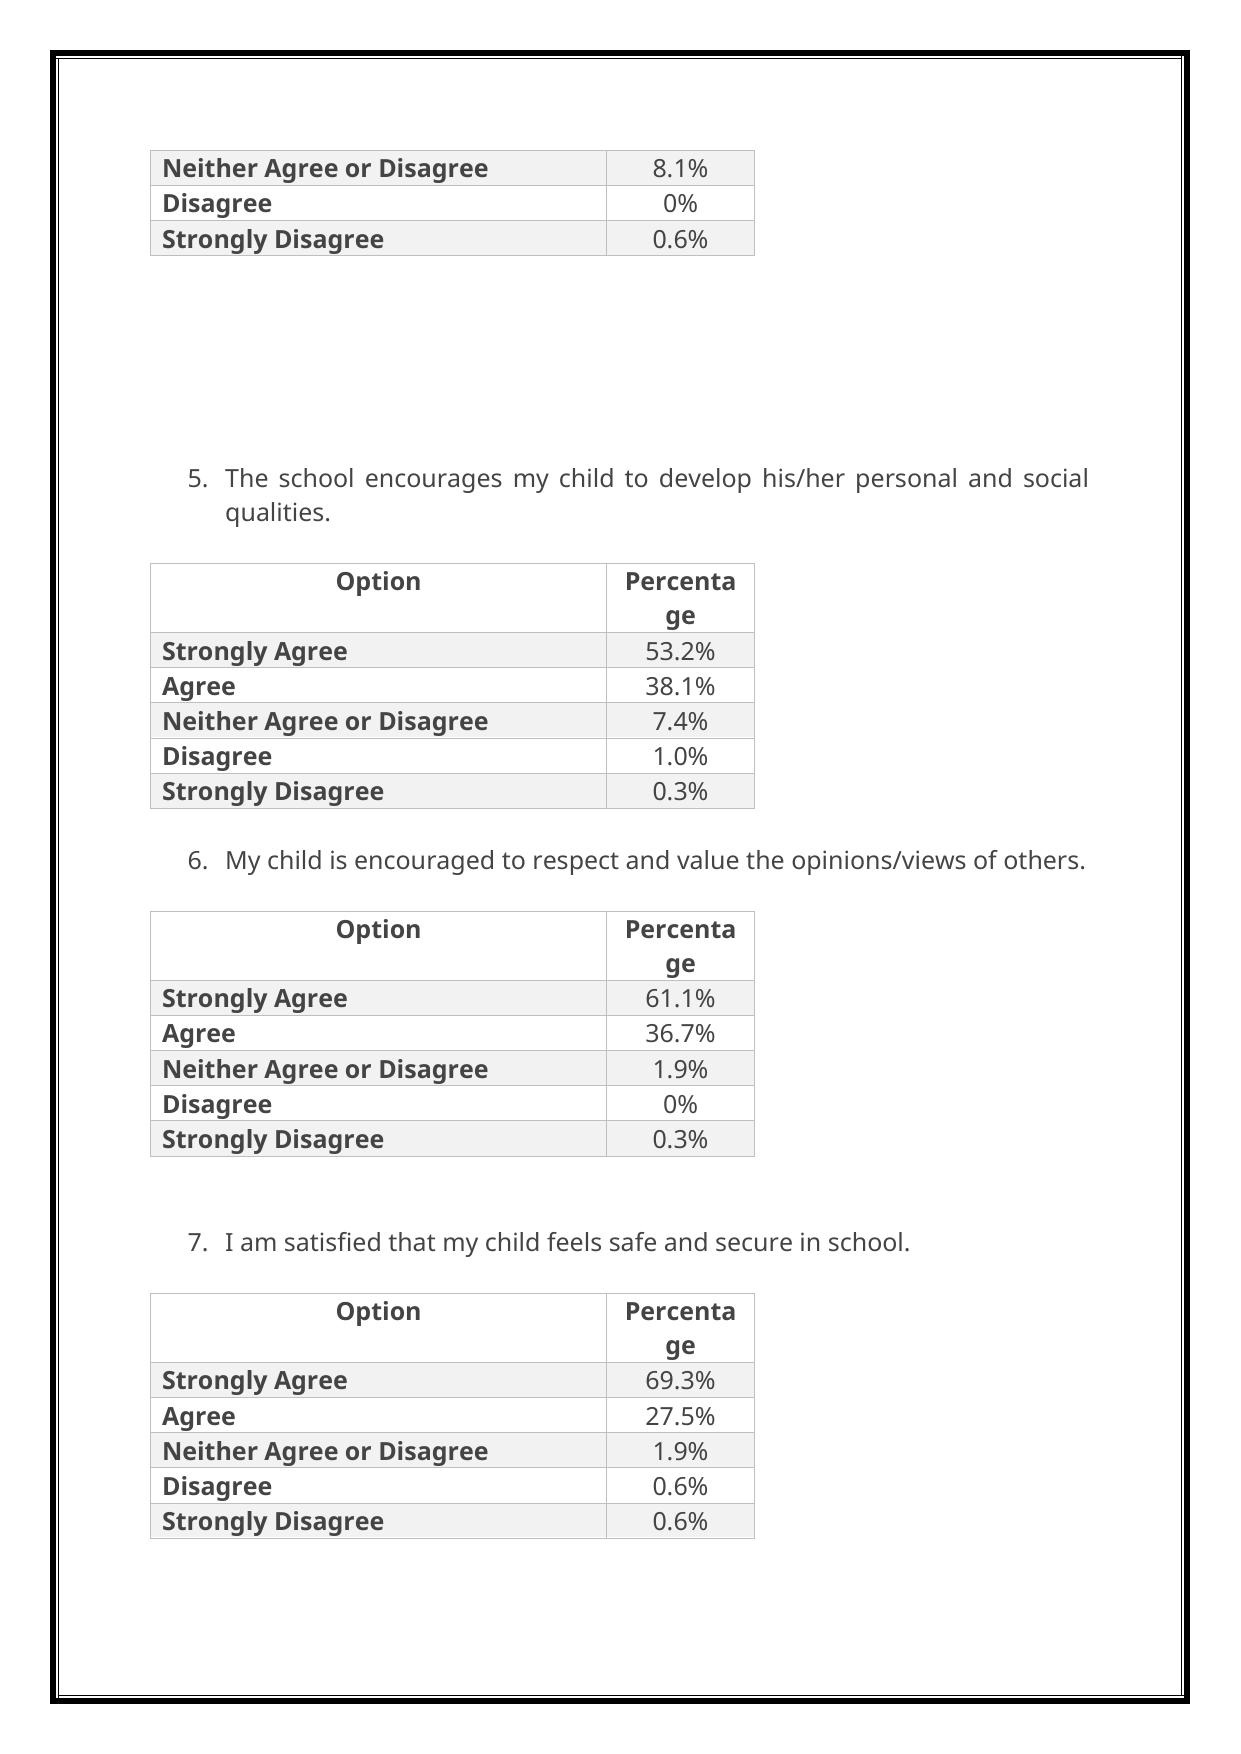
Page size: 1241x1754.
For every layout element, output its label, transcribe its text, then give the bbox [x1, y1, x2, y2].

table_cell 69.3% [607, 1363, 754, 1397]
table_cell 38.1% [607, 668, 754, 702]
table_header Percentage [607, 912, 754, 980]
table_cell 0.6% [607, 221, 754, 255]
table_header Option [151, 564, 606, 632]
list I am satisfied that my child feels safe and secure in school. [187, 1225, 1090, 1259]
table_cell Neither Agree or Disagree [151, 1051, 606, 1085]
table_cell 8.1% [607, 151, 754, 185]
table_cell 27.5% [607, 1398, 754, 1432]
table_cell 36.7% [607, 1016, 754, 1050]
table_cell Neither Agree or Disagree [151, 703, 606, 737]
table_cell 0.3% [607, 774, 754, 808]
table_cell 1.9% [607, 1433, 754, 1467]
table_cell 1.9% [607, 1051, 754, 1085]
table_cell Strongly Disagree [151, 1121, 606, 1156]
table_cell 61.1% [607, 981, 754, 1015]
table_header Option [151, 912, 606, 980]
table_cell Agree [151, 1016, 606, 1050]
table_header Percentage [607, 1294, 754, 1362]
table_cell Disagree [151, 1086, 606, 1120]
table_header Percentage [607, 564, 754, 632]
table_cell Disagree [151, 1468, 606, 1502]
table_cell 7.4% [607, 703, 754, 737]
table_cell Strongly Disagree [151, 221, 606, 255]
table_cell Strongly Agree [151, 633, 606, 667]
table_cell Disagree [151, 739, 606, 772]
table_cell Strongly Disagree [151, 774, 606, 808]
list My child is encouraged to respect and value the opinions/views of others. [187, 843, 1090, 877]
table_cell 0.3% [607, 1121, 754, 1156]
table_cell 0.6% [607, 1468, 754, 1502]
table_cell 0% [607, 186, 754, 220]
table_cell Strongly Agree [151, 1363, 606, 1397]
table_cell Agree [151, 1398, 606, 1432]
table_cell 0.6% [607, 1504, 754, 1537]
table_cell Neither Agree or Disagree [151, 1433, 606, 1467]
table_header Option [151, 1294, 606, 1362]
table_cell Disagree [151, 186, 606, 220]
table_cell Agree [151, 668, 606, 702]
table_cell Strongly Disagree [151, 1504, 606, 1537]
table_cell Neither Agree or Disagree [151, 151, 606, 185]
list The school encourages my child to develop his/her personal and social qualities. [187, 461, 1090, 529]
table_cell Strongly Agree [151, 981, 606, 1015]
table_cell 1.0% [607, 739, 754, 772]
table_cell 0% [607, 1086, 754, 1120]
table_cell 53.2% [607, 633, 754, 667]
